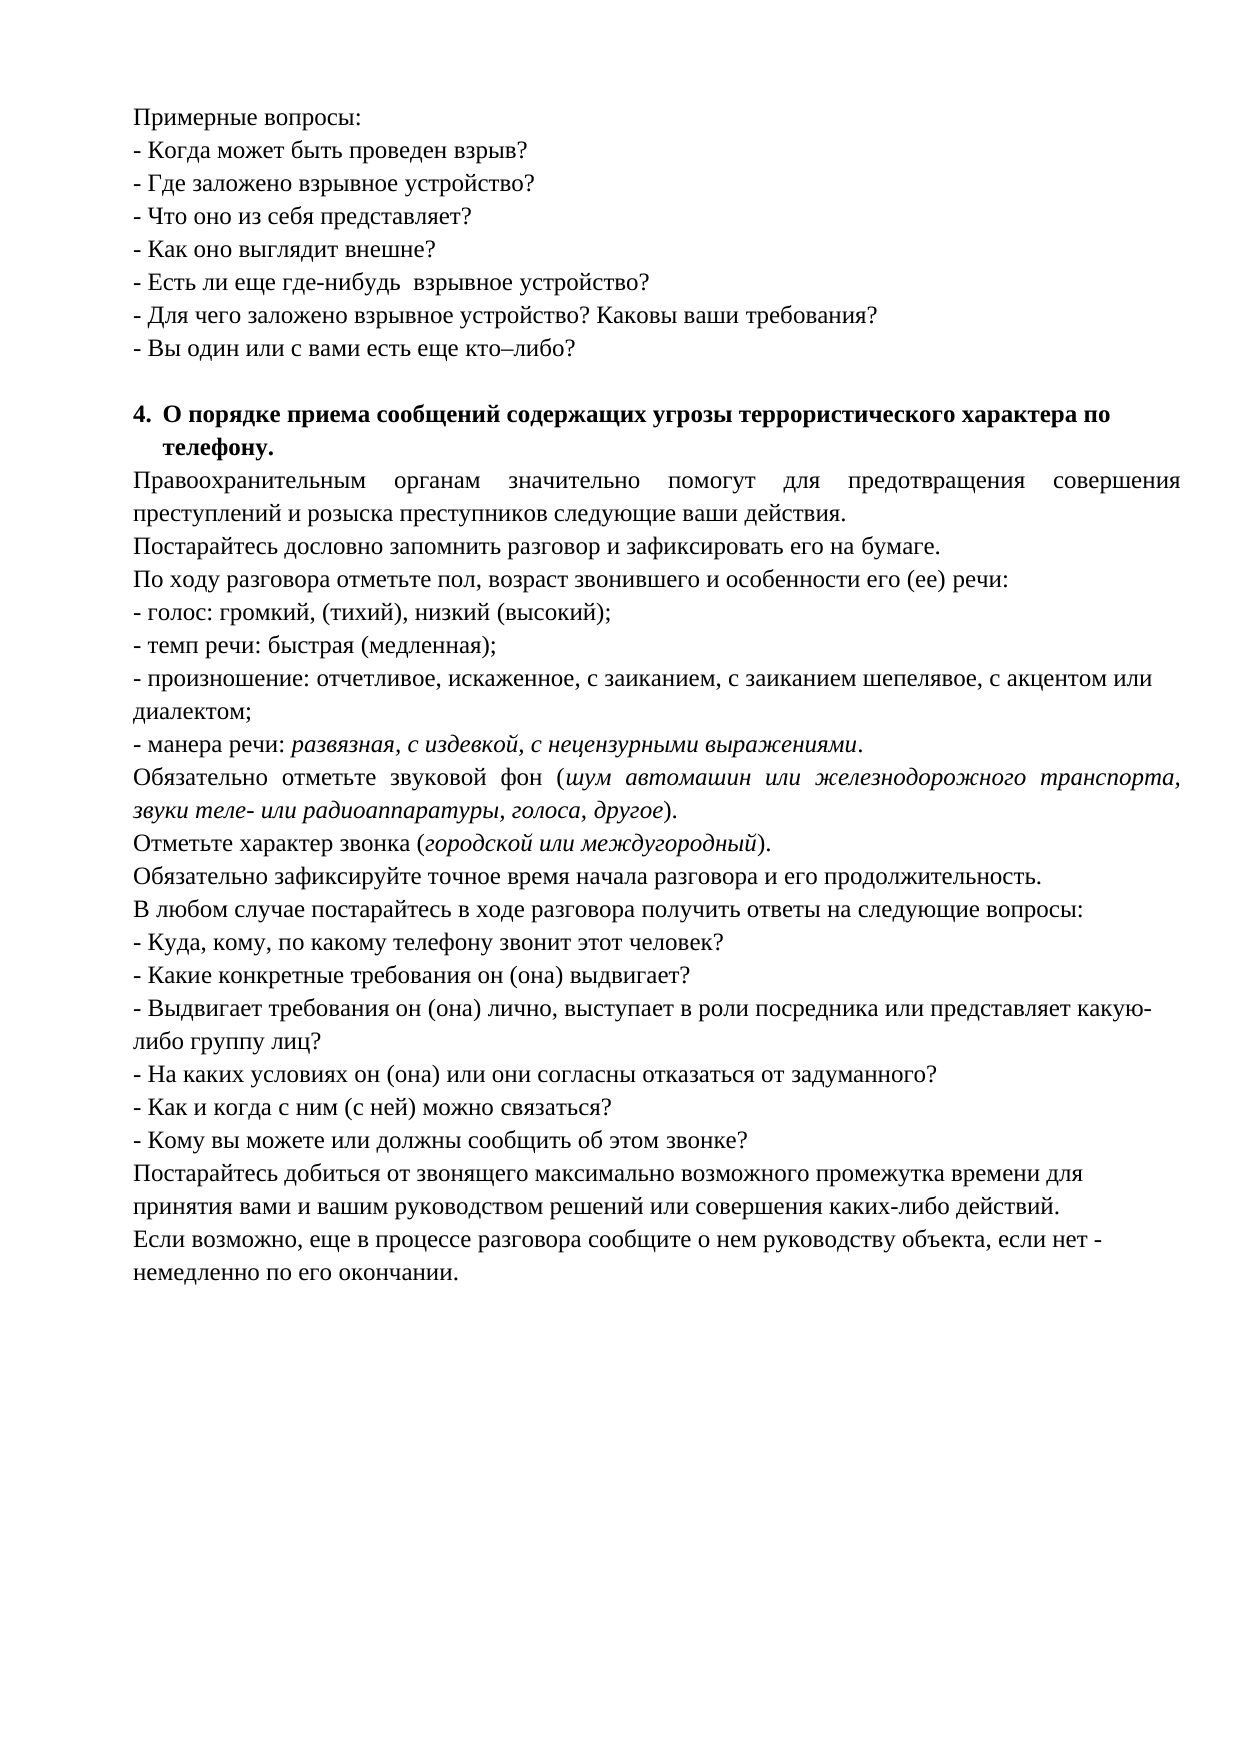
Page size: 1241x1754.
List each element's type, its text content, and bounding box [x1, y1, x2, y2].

text Обязательно отметьте звуковой фон (шум автомашин или железнодорожного транспорта, звуки теле- или радиоаппаратуры, голоса, другое). [133, 762, 1181, 824]
text - Как и когда с ним (с ней) можно связаться? [133, 1092, 1181, 1121]
list - Где заложено взрывное устройство? [133, 168, 1181, 197]
list - Вы один или с вами есть еще кто–либо? [133, 333, 1181, 362]
text В любом случае постарайтесь в ходе разговора получить ответы на следующие вопросы: [133, 894, 1181, 923]
list О порядке приема сообщений содержащих угрозы террористического характера по телефону. [133, 399, 1181, 461]
list - темп речи: быстрая (медленная); [133, 630, 1181, 659]
list - Куда, кому, по какому телефону звонит этот человек? [133, 927, 1181, 956]
text Правоохранительным органам значительно помогут для предотвращения совершения преступлений и розыска преступников следующие ваши действия. [133, 465, 1181, 527]
list - голос: громкий, (тихий), низкий (высокий); [133, 597, 1181, 626]
text - Выдвигает требования он (она) лично, выступает в роли посредника или представляет какую-либо группу лиц? [133, 993, 1181, 1055]
list - Какие конкретные требования он (она) выдвигает? [133, 960, 1181, 989]
text Отметьте характер звонка (городской или междугородный). [133, 828, 1181, 857]
list - произношение: отчетливое, искаженное, с заиканием, с заиканием шепелявое, с акцентом или диалектом; [133, 663, 1181, 725]
text Постарайтесь добиться от звонящего максимально возможного промежутка времени для принятия вами и вашим руководством решений или совершения каких-либо действий. [133, 1158, 1181, 1220]
list - Есть ли еще где-нибудь взрывное устройство? [133, 267, 1181, 296]
text Если возможно, еще в процессе разговора сообщите о нем руководству объекта, если нет - немедленно по его окончании. [133, 1224, 1181, 1286]
text Постарайтесь дословно запомнить разговор и зафиксировать его на бумаге. [133, 531, 1181, 560]
list - Что оно из себя представляет? [133, 201, 1181, 229]
text По ходу разговора отметьте пол, возраст звонившего и особенности его (ее) речи: [133, 564, 1181, 593]
text Примерные вопросы: [133, 102, 1181, 131]
list - Как оно выглядит внешне? [133, 234, 1181, 263]
text - На каких условиях он (она) или они согласны отказаться от задуманного? [133, 1059, 1181, 1088]
list - манера речи: развязная, с издевкой, с нецензурными выражениями. [133, 729, 1181, 758]
text Обязательно зафиксируйте точное время начала разговора и его продолжительность. [133, 861, 1181, 890]
list - Когда может быть проведен взрыв? [133, 135, 1181, 163]
list - Для чего заложено взрывное устройство? Каковы ваши требования? [133, 300, 1181, 329]
text - Кому вы можете или должны сообщить об этом звонке? [133, 1125, 1181, 1154]
